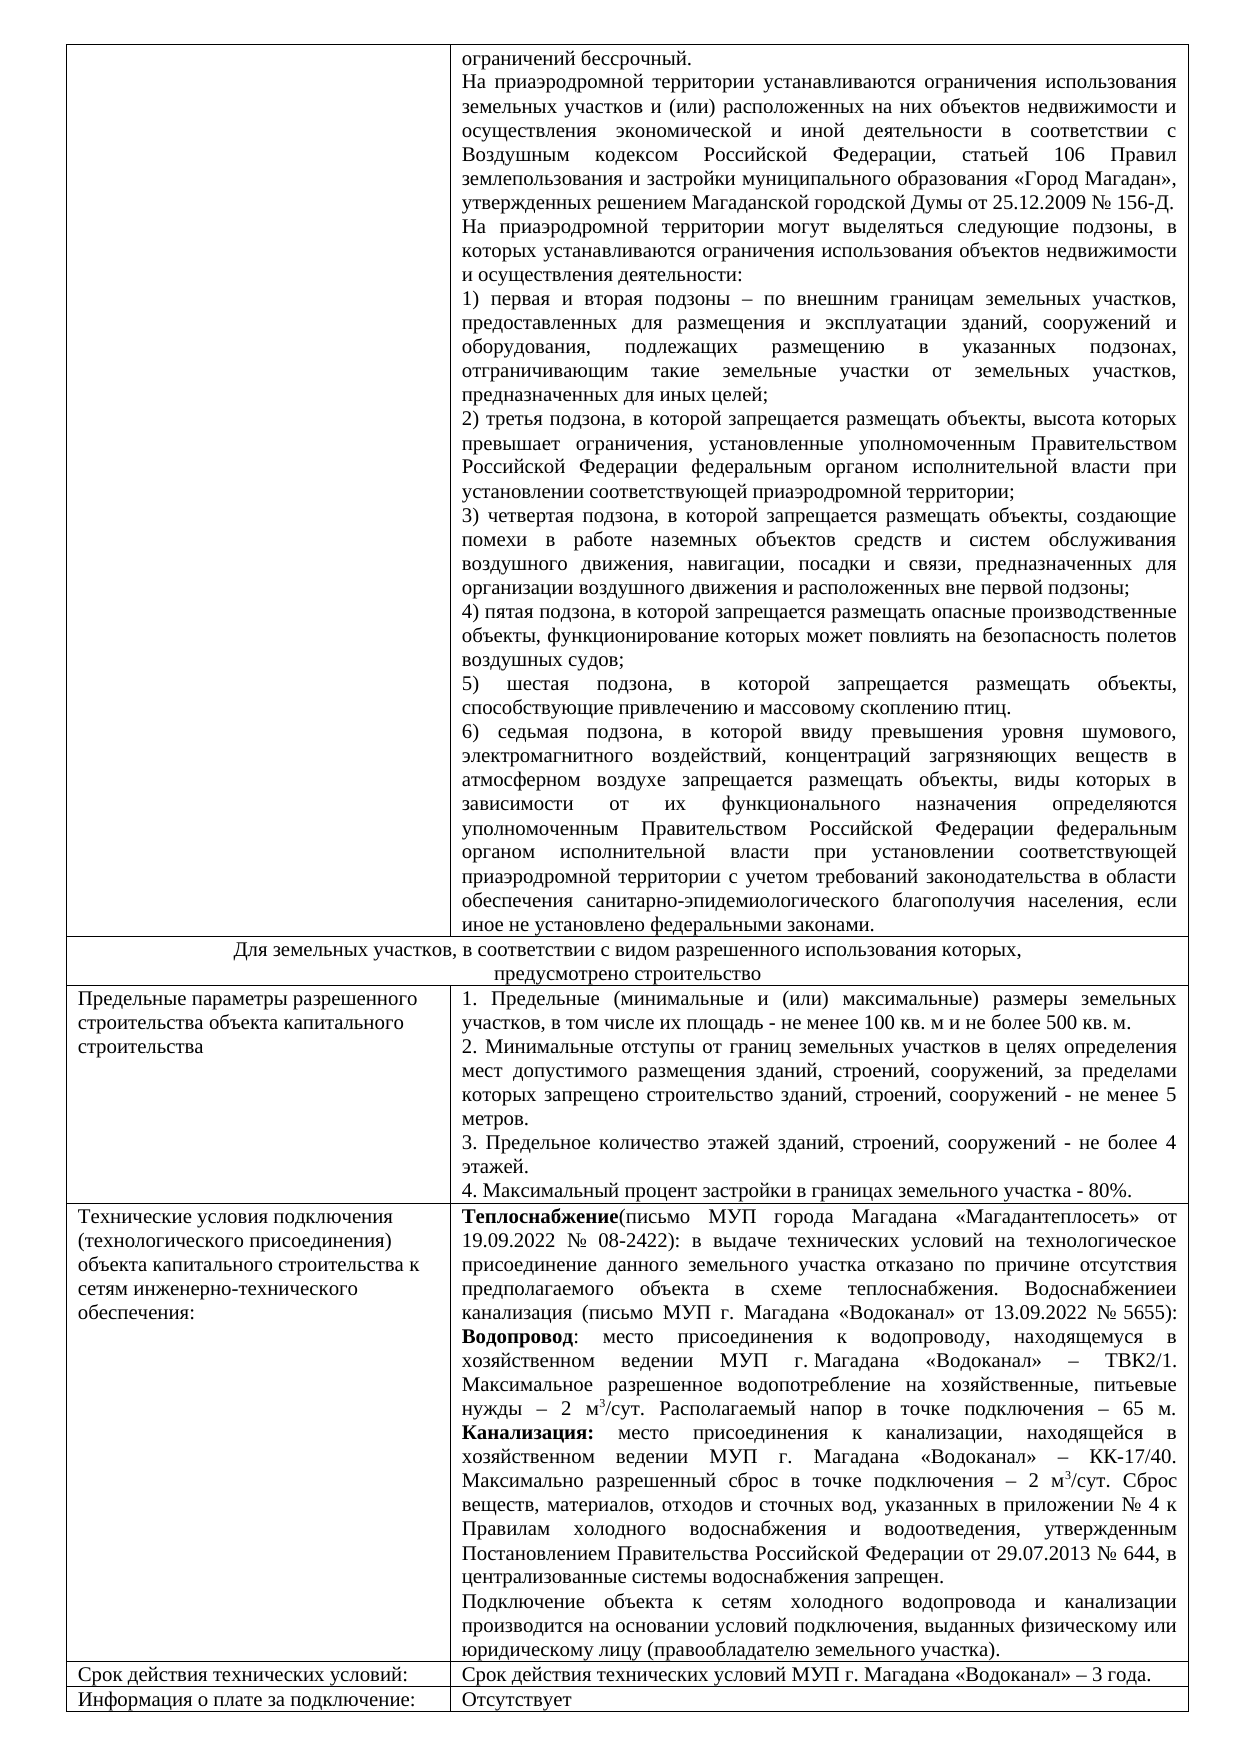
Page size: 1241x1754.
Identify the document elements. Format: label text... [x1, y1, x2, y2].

table_cell Отсутствует [451, 1687, 1188, 1711]
table_cell Информация о плате за подключение: [67, 1687, 450, 1711]
table_cell Технические условия подключения (технологического присоединения) объекта капитального строительства к сетям инженерно-технического обеспечения: [67, 1204, 450, 1661]
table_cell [67, 45, 450, 936]
table_cell Теплоснабжение(письмо МУП города Магадана «Магадантеплосеть» от 19.09.2022 № 08-2422): в выдаче технических условий на технологическое присоединение данного земельного участка отказано по причине отсутствия предполагаемого объекта в схеме теплоснабжения. Водоснабжениеи канализация (письмо МУП г. Магадана «Водоканал» от 13.09.2022 № 5655): Водопровод: место присоединения к водопроводу, находящемуся в хозяйственном ведении МУП г. Магадана «Водоканал» – ТВК2/1. Максимальное разрешенное водопотребление на хозяйственные, питьевые нужды – 2 м3/сут. Располагаемый напор в точке подключения – 65 м. Канализация: место присоединения к канализации, находящейся в хозяйственном ведении МУП г. Магадана «Водоканал» – КК-17/40. Максимально разрешенный сброс в точке подключения – 2 м3/сут. Сброс веществ, материалов, отходов и сточных вод, указанных в приложении № 4 к Правилам холодного водоснабжения и водоотведения, утвержденным Постановлением Правительства Российской Федерации от 29.07.2013 № 644, в централизованные системы водоснабжения запрещен. Подключение объекта к сетям холодного водопровода и канализации производится на основании условий подключения, выданных физическому или юридическому лицу (правообладателю земельного участка). [451, 1204, 1188, 1661]
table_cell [451, 45, 1188, 936]
table_cell Срок действия технических условий МУП г. Магадана «Водоканал» – 3 года. [451, 1662, 1188, 1686]
table_cell Срок действия технических условий: [67, 1662, 450, 1686]
table_cell 1. Предельные (минимальные и (или) максимальные) размеры земельных участков, в том числе их площадь - не менее 100 кв. м и не более 500 кв. м. 2. Минимальные отступы от границ земельных участков в целях определения мест допустимого размещения зданий, строений, сооружений, за пределами которых запрещено строительство зданий, строений, сооружений - не менее 5 метров. 3. Предельное количество этажей зданий, строений, сооружений - не более 4 этажей. 4. Максимальный процент застройки в границах земельного участка - 80%. [451, 986, 1188, 1202]
table_cell Предельные параметры разрешенного строительства объекта капитального строительства [67, 986, 450, 1202]
table_cell Для земельных участков, в соответствии с видом разрешенного использования которых, предусмотрено строительство [67, 937, 1188, 985]
